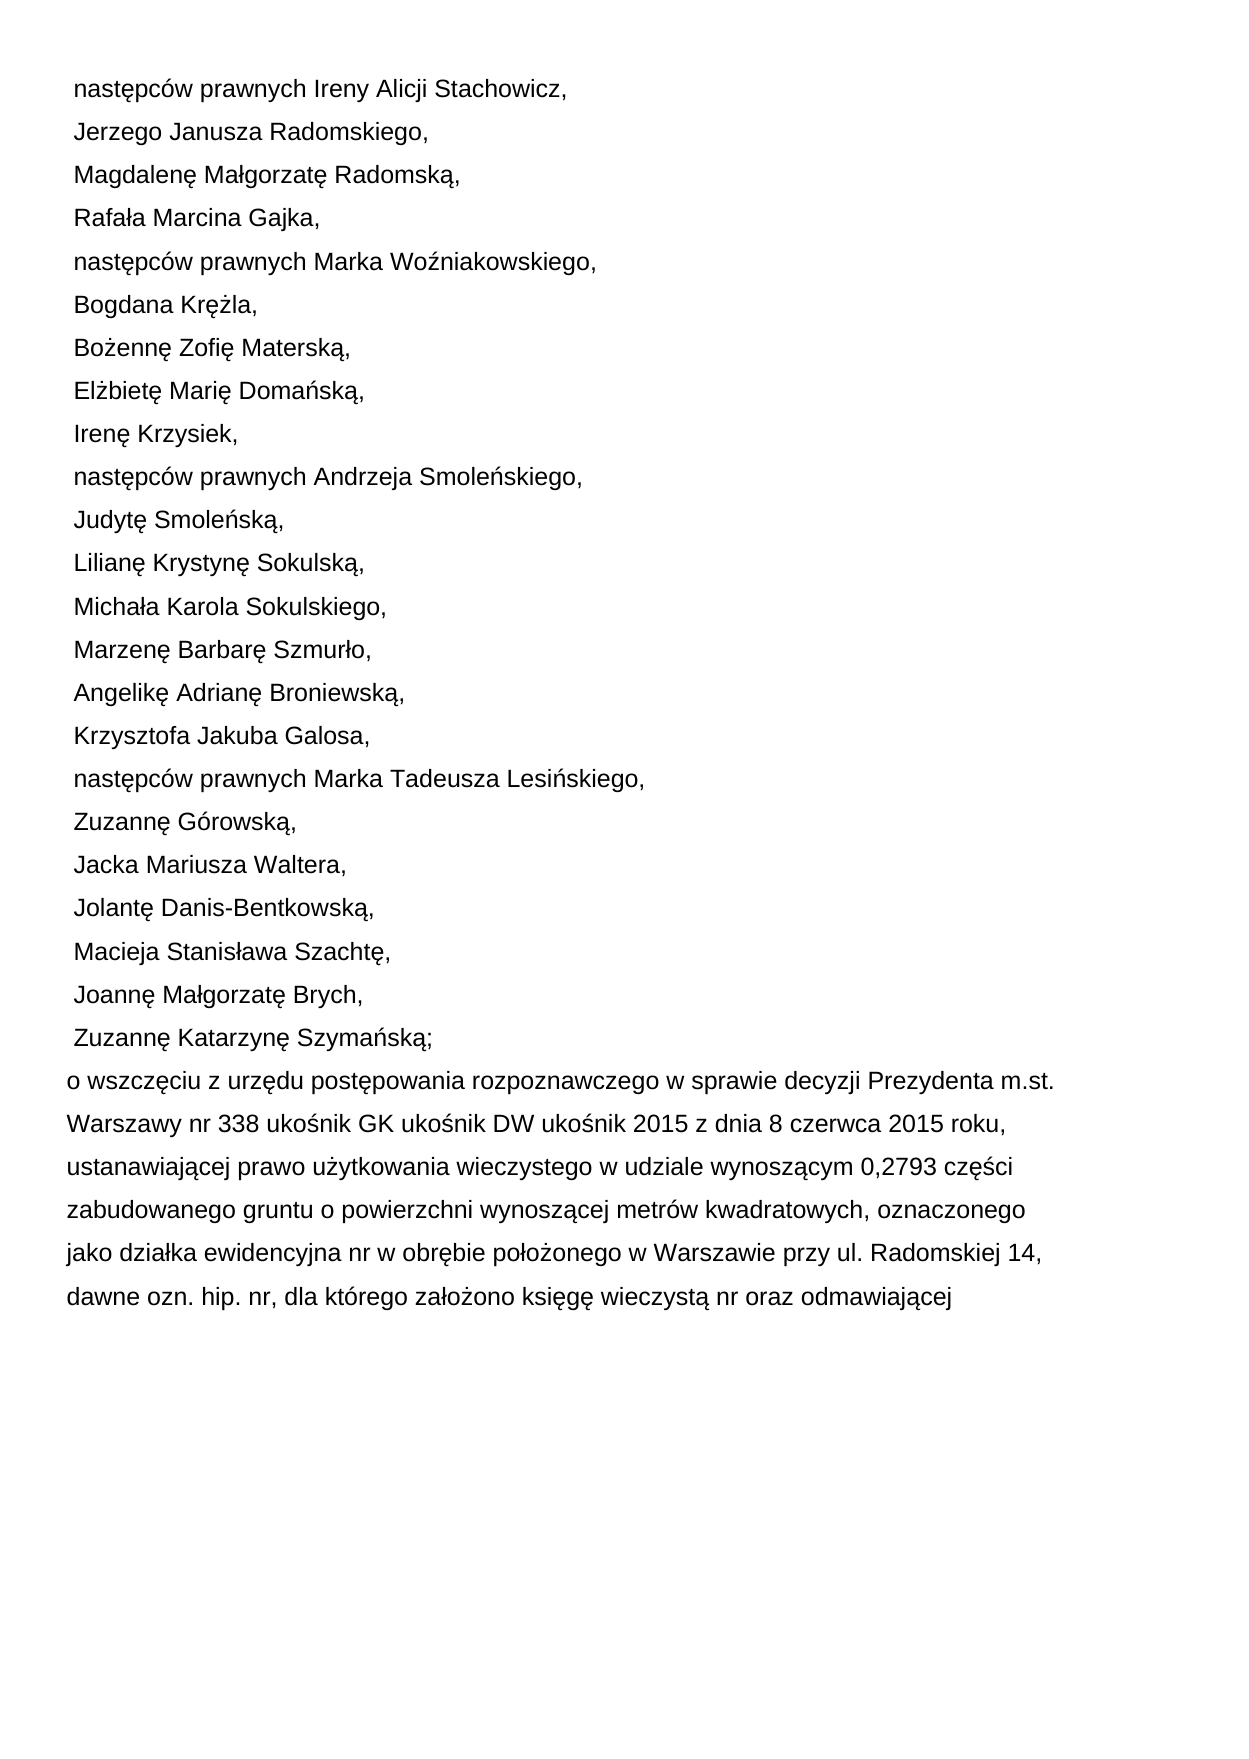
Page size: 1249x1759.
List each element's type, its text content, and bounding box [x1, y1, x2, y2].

text ­ Zuzannę Górowską, [66, 807, 1074, 836]
text ­ Marzenę Barbarę Szmurło, [66, 634, 1074, 663]
text ­ Lilianę Krystynę Sokulską, [66, 548, 1074, 577]
text ­ Krzysztofa Jakuba Galosa, [66, 721, 1074, 749]
text ­ Irenę Krzysiek, [66, 419, 1074, 448]
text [66, 1066, 1074, 1310]
text ­ Rafała Marcina Gajka, [66, 203, 1074, 232]
text ­ Jerzego Janusza Radomskiego, [66, 117, 1074, 146]
text ­ Jacka Mariusza Waltera, [66, 850, 1074, 879]
text ­ następców prawnych Marka Woźniakowskiego, [66, 246, 1074, 275]
text ­ Bożennę Zofię Materską, [66, 333, 1074, 361]
text ­ Jolantę Danis-Bentkowską, [66, 893, 1074, 922]
text ­ Magdalenę Małgorzatę Radomską, [66, 160, 1074, 189]
text ­ następców prawnych Andrzeja Smoleńskiego, [66, 462, 1074, 491]
text ­ Bogdana Krężla, [66, 289, 1074, 318]
text ­ Zuzannę Katarzynę Szymańską; [66, 1023, 1074, 1051]
text ­ Angelikę Adrianę Broniewską, [66, 678, 1074, 706]
text ­ następców prawnych Marka Tadeusza Lesińskiego, [66, 764, 1074, 793]
text ­ następców prawnych Ireny Alicji Stachowicz, [66, 74, 1074, 103]
text ­ Macieja Stanisława Szachtę, [66, 936, 1074, 965]
text ­ Michała Karola Sokulskiego, [66, 591, 1074, 620]
text ­ Elżbietę Marię Domańską, [66, 376, 1074, 404]
text ­ Joannę Małgorzatę Brych, [66, 979, 1074, 1008]
text ­ Judytę Smoleńską, [66, 505, 1074, 534]
